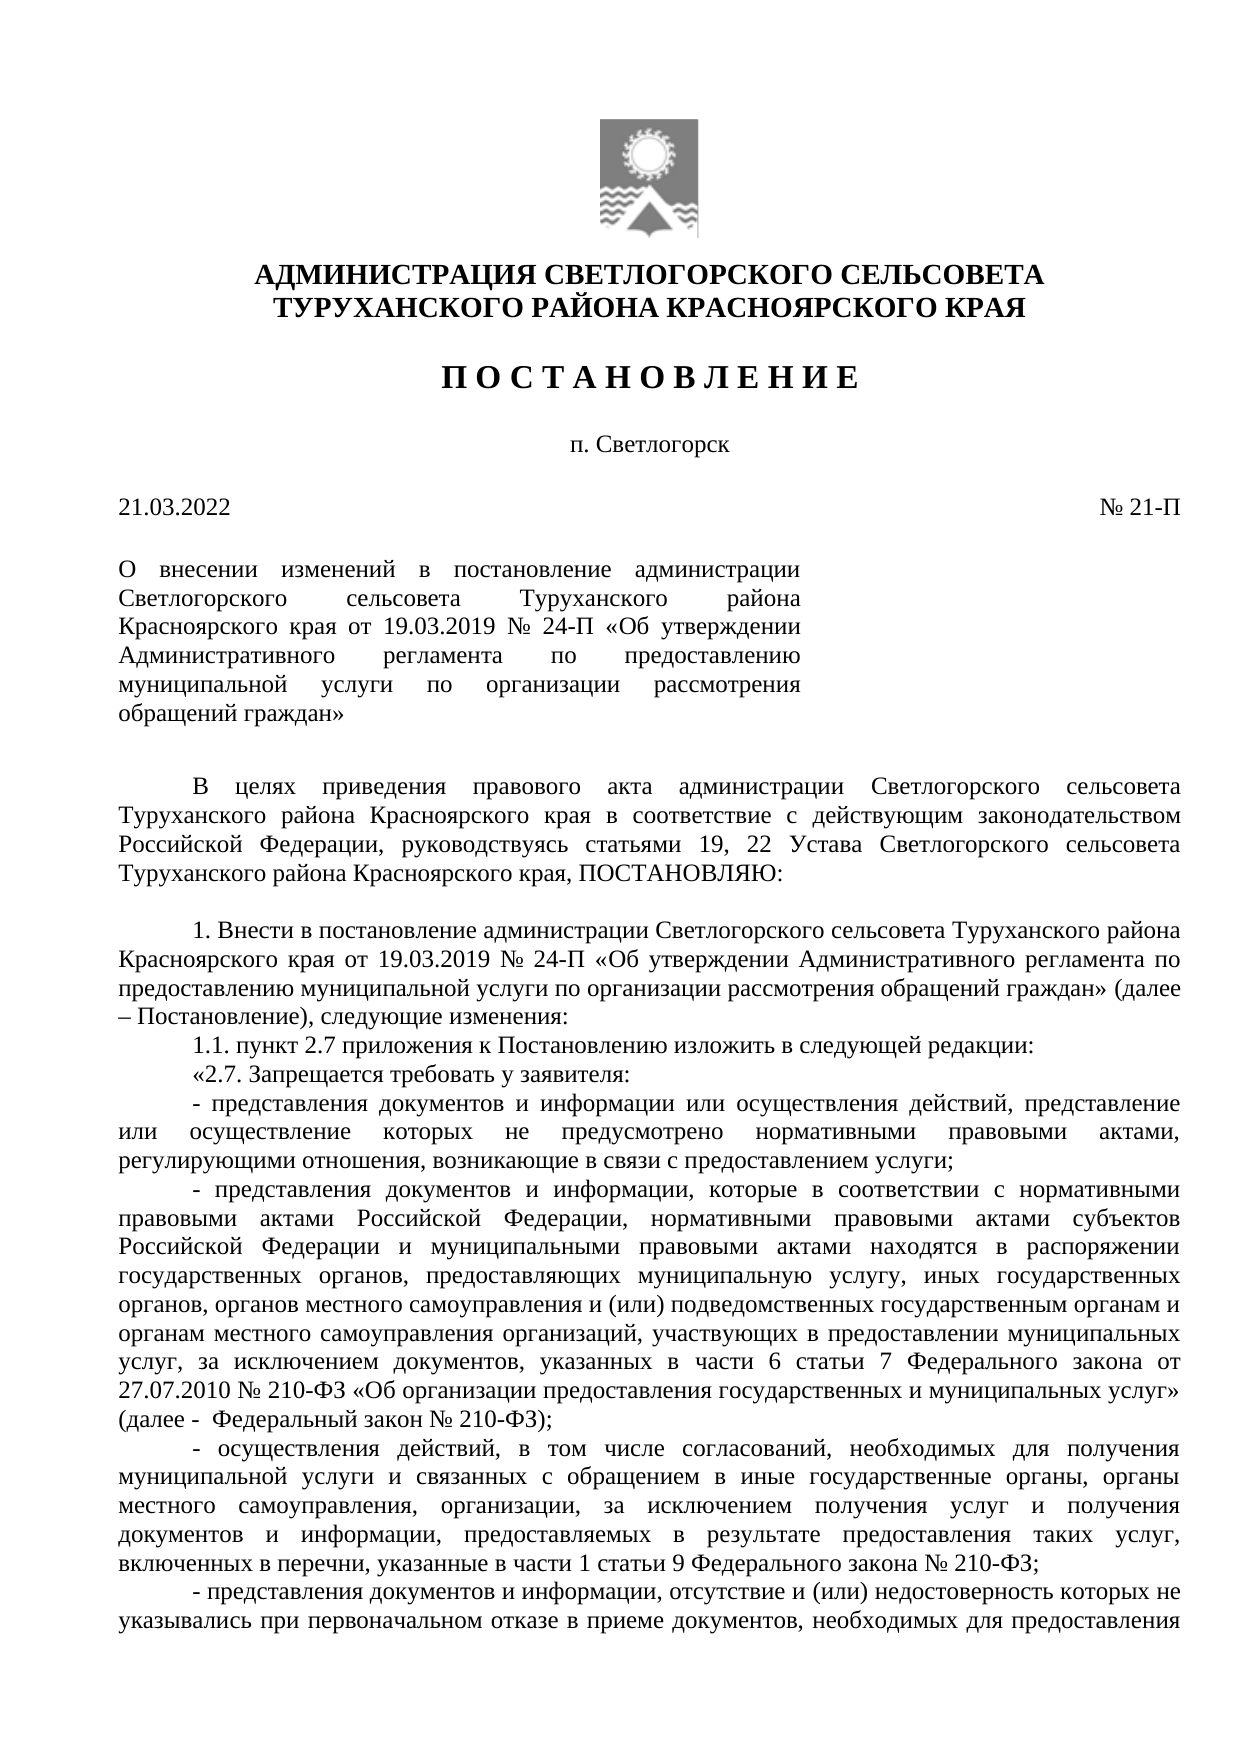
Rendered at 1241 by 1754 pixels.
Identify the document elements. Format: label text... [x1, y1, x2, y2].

text 21.03.2022 № 21-П [118, 492, 1181, 520]
text В целях приведения правового акта администрации Светлогорского сельсовета Туруханского района Красноярского края в соответствие с действующим законодательством Российской Федерации, руководствуясь статьями 19, 22 Устава Светлогорского сельсовета Туруханского района Красноярского края, ПОСТАНОВЛЯЮ: [118, 771, 1181, 886]
text п. Светлогорск [118, 429, 1181, 458]
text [118, 1576, 1181, 1634]
text АДМИНИСТРАЦИЯ СВЕТЛОГОРСКОГО СЕЛЬСОВЕТА [118, 257, 1181, 290]
text ТУРУХАНСКОГО РАЙОНА КРАСНОЯРСКОГО КРАЯ [118, 290, 1181, 324]
text - осуществления действий, в том числе согласований, необходимых для получения муниципальной услуги и связанных с обращением в иные государственные органы, органы местного самоуправления, организации, за исключением получения услуг и получения документов и информации, предоставляемых в результате предоставления таких услуг, включенных в перечни, указанные в части 1 статьи 9 Федерального закона № 210-ФЗ; [118, 1433, 1181, 1576]
text 1.1. пункт 2.7 приложения к Постановлению изложить в следующей редакции: [118, 1030, 1181, 1059]
picture [600, 118, 700, 238]
text - представления документов и информации или осуществления действий, представление или осуществление которых не предусмотрено нормативными правовыми актами, регулирующими отношения, возникающие в связи с предоставлением услуги; [118, 1088, 1181, 1174]
text «2.7. Запрещается требовать у заявителя: [118, 1059, 1181, 1088]
text - представления документов и информации, которые в соответствии с нормативными правовыми актами Российской Федерации, нормативными правовыми актами субъектов Российской Федерации и муниципальными правовыми актами находятся в распоряжении государственных органов, предоставляющих муниципальную услугу, иных государственных органов, органов местного самоуправления и (или) подведомственных государственным органам и органам местного самоуправления организаций, участвующих в предоставлении муниципальных услуг, за исключением документов, указанных в части 6 статьи 7 Федерального закона от 27.07.2010 № 210-ФЗ «Об организации предоставления государственных и муниципальных услуг» (далее - Федеральный закон № 210-ФЗ); [118, 1174, 1181, 1433]
table_header О внесении изменений в постановление администрации Светлогорского сельсовета Туруханского района Красноярского края от 19.03.2019 № 24-П «Об утверждении Административного регламента по предоставлению муниципальной услуги по организации рассмотрения обращений граждан» [107, 554, 812, 726]
text 1. Внести в постановление администрации Светлогорского сельсовета Туруханского района Красноярского края от 19.03.2019 № 24-П «Об утверждении Административного регламента по предоставлению муниципальной услуги по организации рассмотрения обращений граждан» (далее – Постановление), следующие изменения: [118, 915, 1181, 1030]
text П О С Т А Н О В Л Е Н И Е [118, 357, 1181, 396]
